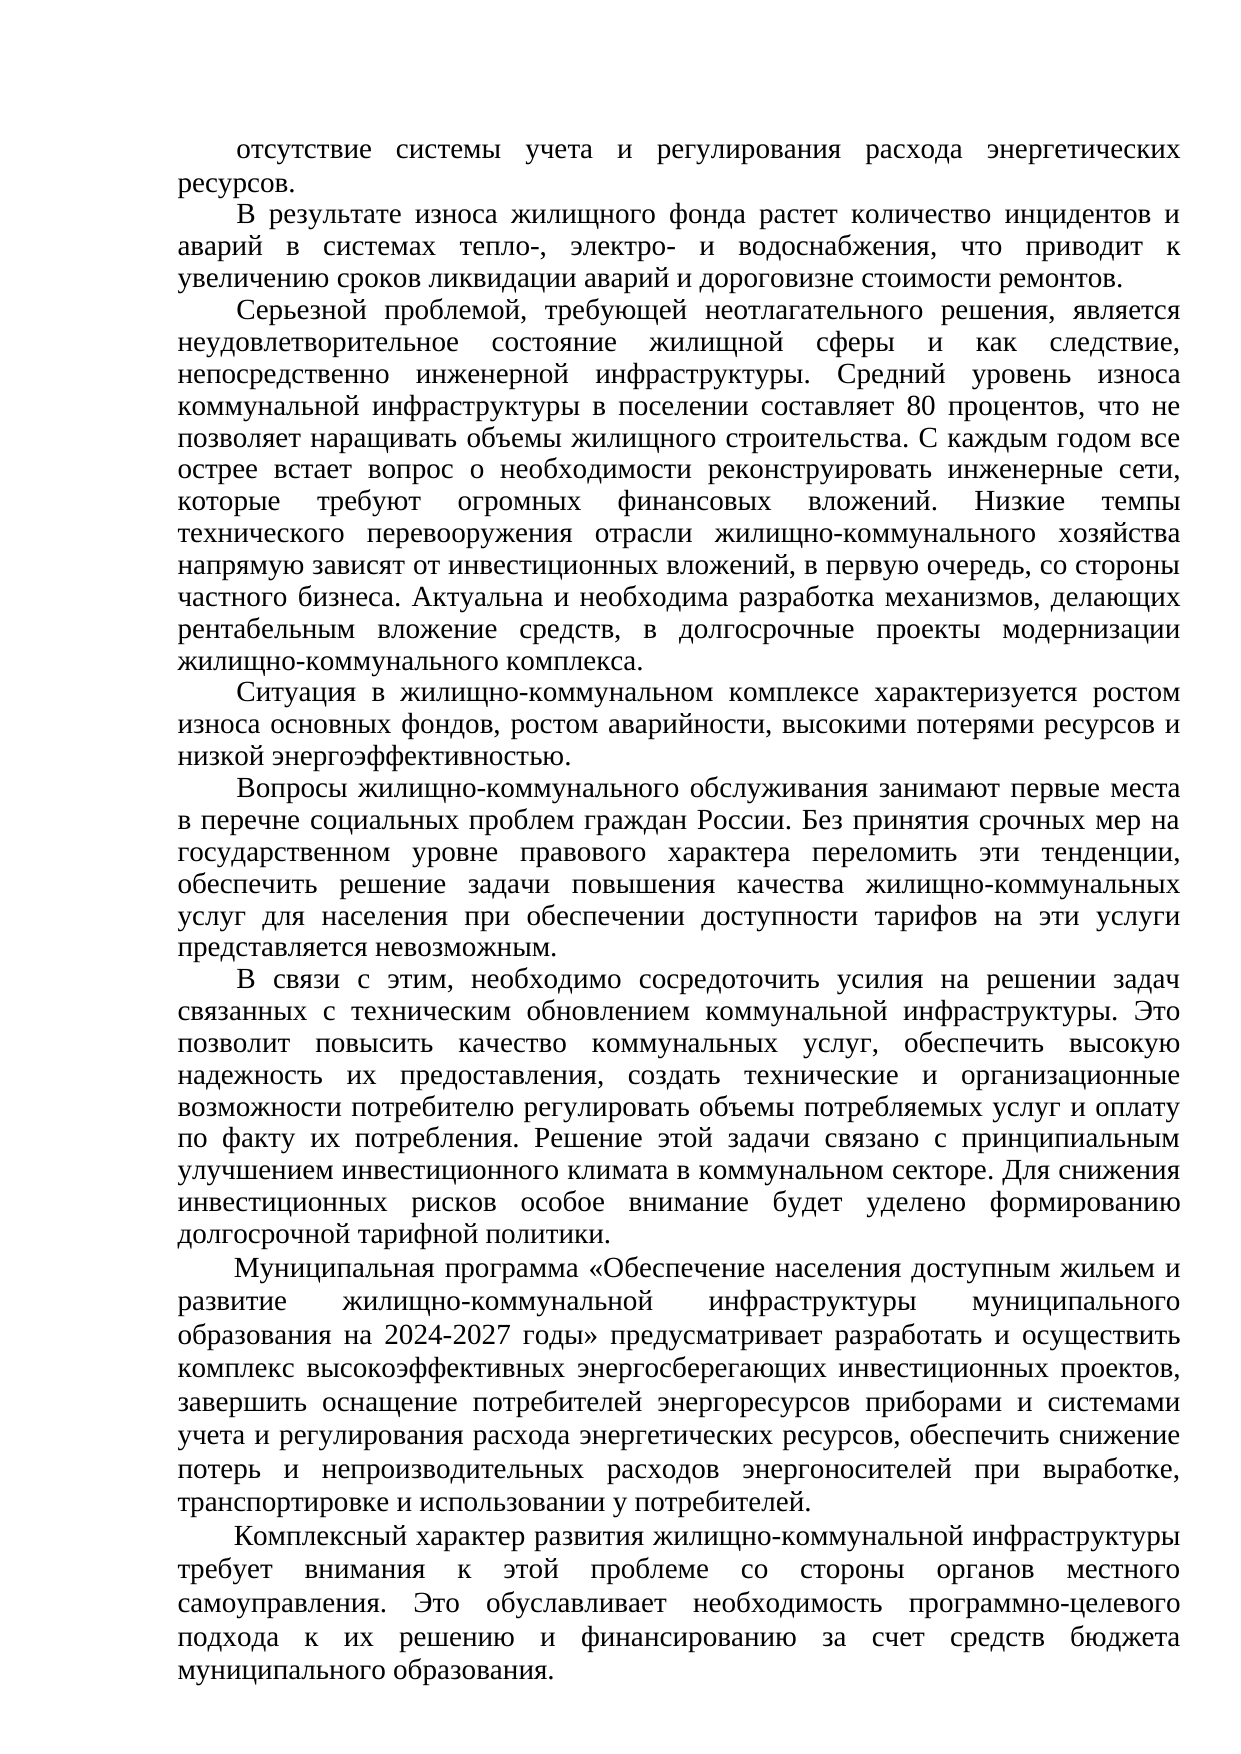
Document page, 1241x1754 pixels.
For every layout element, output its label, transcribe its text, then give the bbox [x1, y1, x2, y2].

text Муниципальная программа «Обеспечение населения доступным жильем и развитие жилищно-коммунальной инфраструктуры муниципального образования на 2024-2027 годы» предусматривает разработать и осуществить комплекс высокоэффективных энергосберегающих инвестиционных проектов, завершить оснащение потребителей энергоресурсов приборами и системами учета и регулирования расхода энергетических ресурсов, обеспечить снижение потерь и непроизводительных расходов энергоносителей при выработке, транспортировке и использовании у потребителей. [177, 1250, 1181, 1518]
text В связи с этим, необходимо сосредоточить усилия на решении задач связанных с техническим обновлением коммунальной инфраструктуры. Это позволит повысить качество коммунальных услуг, обеспечить высокую надежность их предоставления, создать технические и организационные возможности потребителю регулировать объемы потребляемых услуг и оплату по факту их потребления. Решение этой задачи связано с принципиальным улучшением инвестиционного климата в коммунальном секторе. Для снижения инвестиционных рисков особое внимание будет уделено формированию долгосрочной тарифной политики. [177, 963, 1181, 1250]
text отсутствие системы учета и регулирования расхода энергетических ресурсов. [177, 131, 1181, 198]
text Серьезной проблемой, требующей неотлагательного решения, является неудовлетворительное состояние жилищной сферы и как следствие, непосредственно инженерной инфраструктуры. Средний уровень износа коммунальной инфраструктуры в поселении составляет 80 процентов, что не позволяет наращивать объемы жилищного строительства. С каждым годом все острее встает вопрос о необходимости реконструировать инженерные сети, которые требуют огромных финансовых вложений. Низкие темпы технического перевооружения отрасли жилищно-коммунального хозяйства напрямую зависят от инвестиционных вложений, в первую очередь, со стороны частного бизнеса. Актуальна и необходима разработка механизмов, делающих рентабельным вложение средств, в долгосрочные проекты модернизации жилищно-коммунального комплекса. [177, 294, 1181, 676]
text Вопросы жилищно-коммунального обслуживания занимают первые места в перечне социальных проблем граждан России. Без принятия срочных мер на государственном уровне правового характера переломить эти тенденции, обеспечить решение задачи повышения качества жилищно-коммунальных услуг для населения при обеспечении доступности тарифов на эти услуги представляется невозможным. [177, 772, 1181, 963]
text Комплексный характер развития жилищно-коммунальной инфраструктуры требует внимания к этой проблеме со стороны органов местного самоуправления. Это обуславливает необходимость программно-целевого подхода к их решению и финансированию за счет средств бюджета муниципального образования. [177, 1518, 1181, 1686]
text В результате износа жилищного фонда растет количество инцидентов и аварий в системах тепло-, электро- и водоснабжения, что приводит к увеличению сроков ликвидации аварий и дороговизне стоимости ремонтов. [177, 198, 1181, 294]
text Ситуация в жилищно-коммунальном комплексе характеризуется ростом износа основных фондов, ростом аварийности, высокими потерями ресурсов и низкой энергоэффективностью. [177, 676, 1181, 772]
